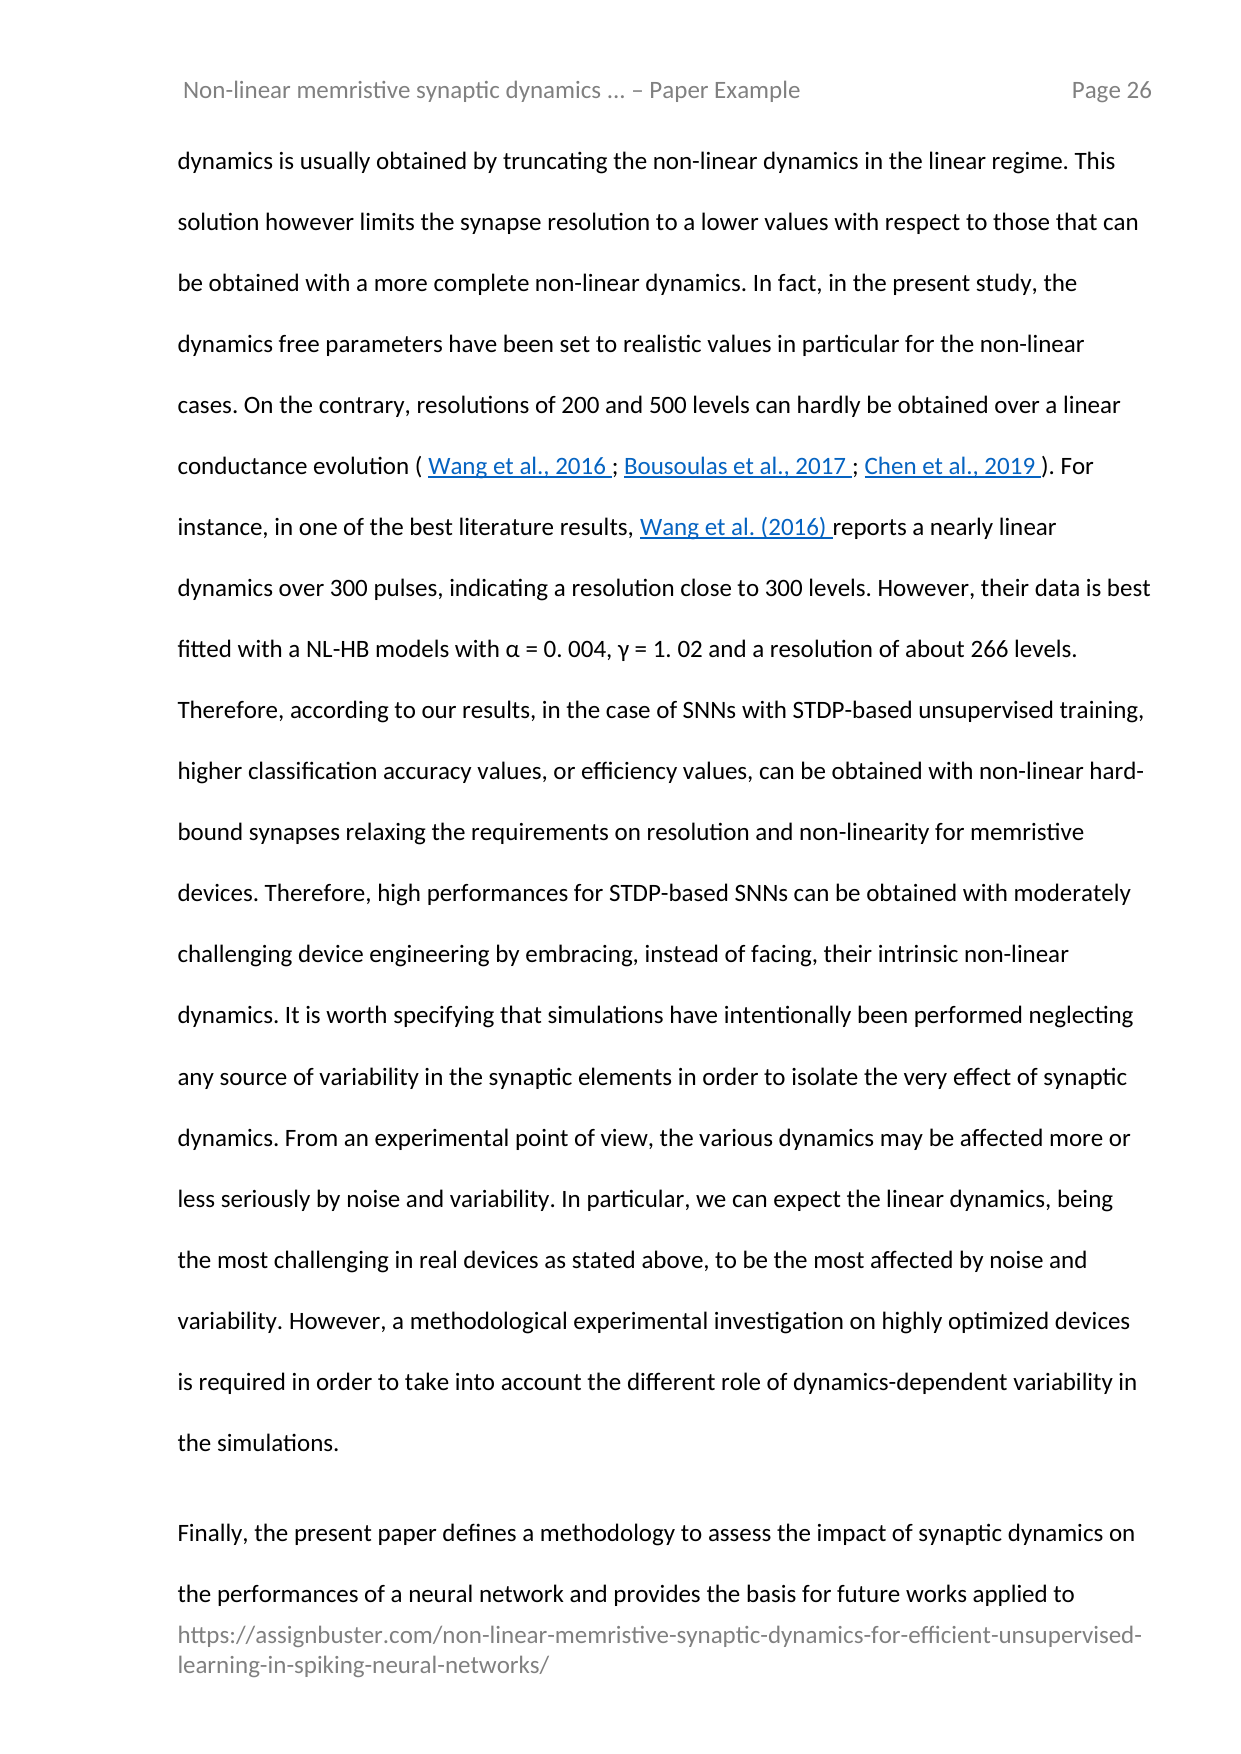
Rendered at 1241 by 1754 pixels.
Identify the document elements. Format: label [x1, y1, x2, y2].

text [177, 145, 1152, 1457]
text [177, 1517, 1152, 1609]
